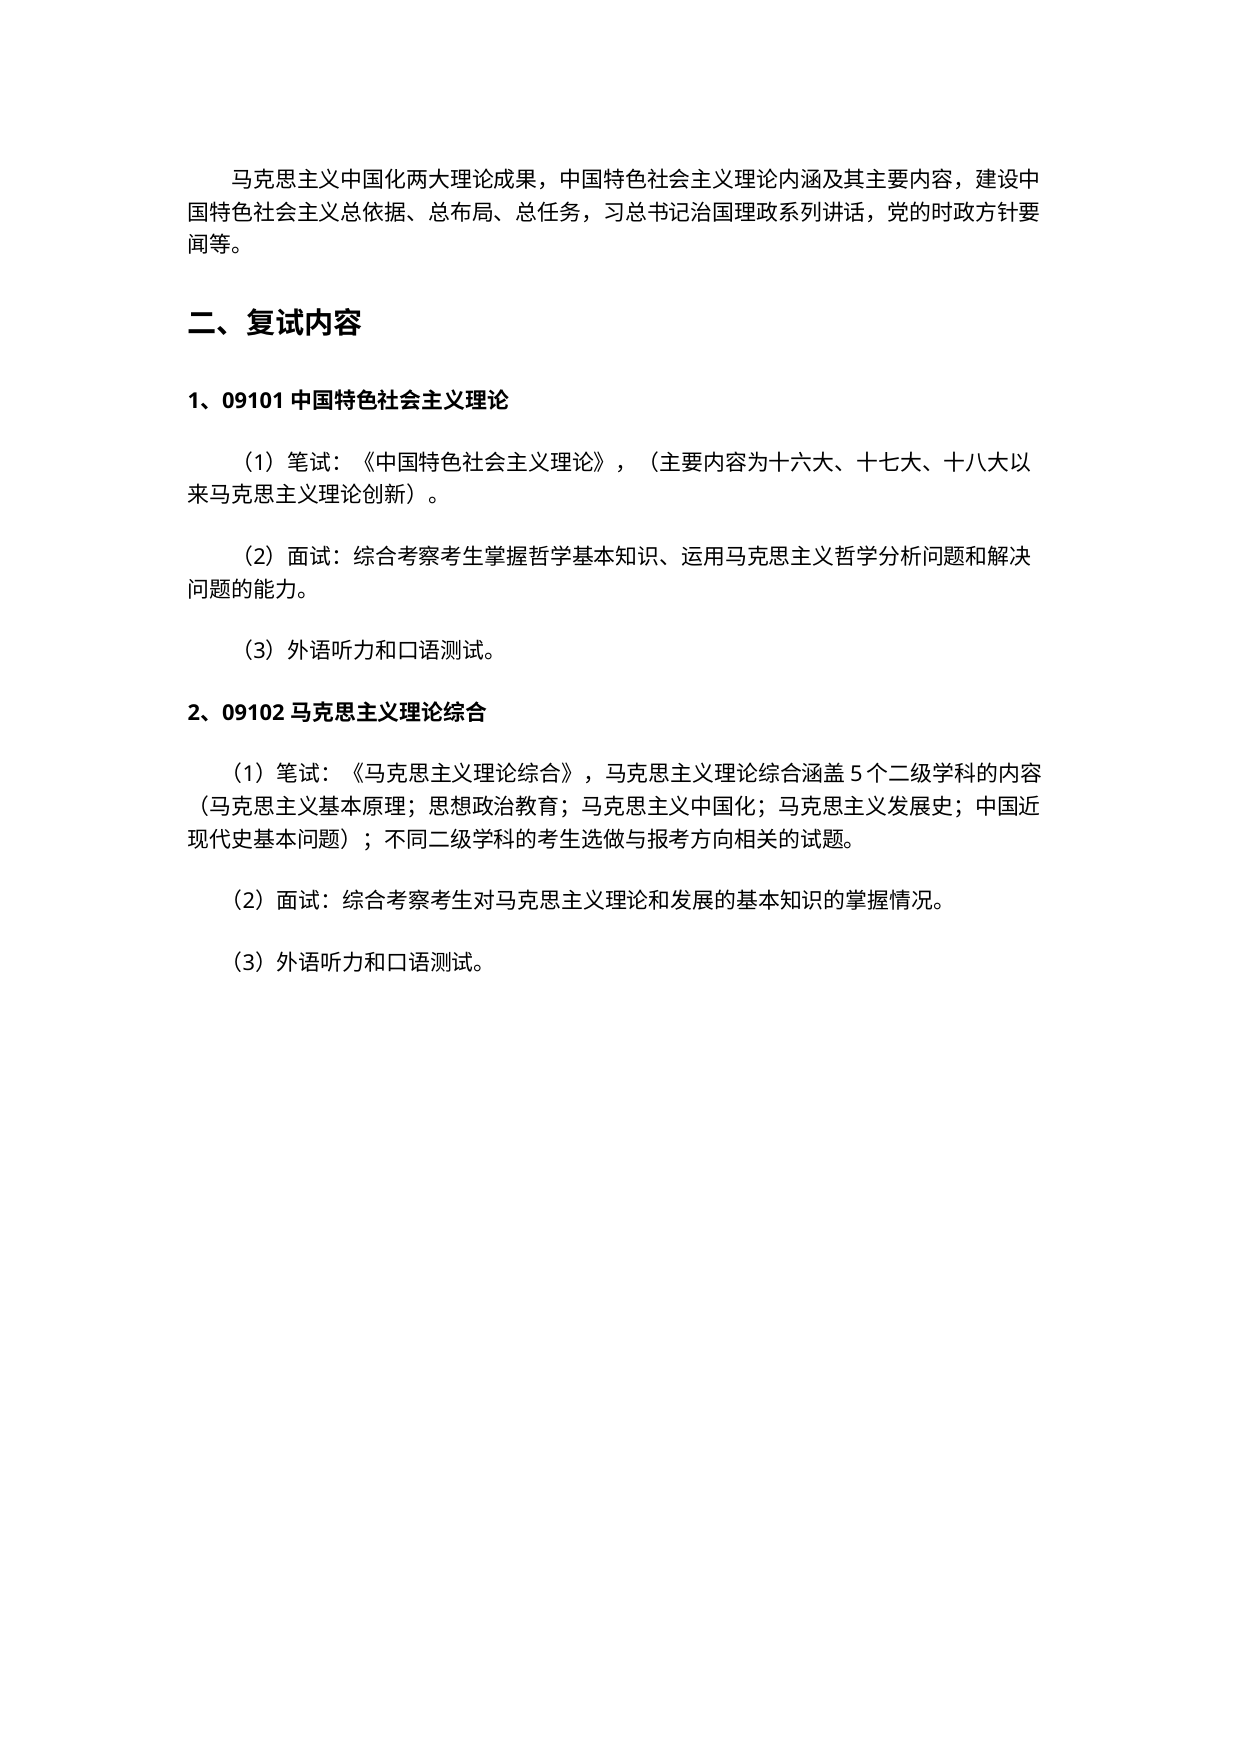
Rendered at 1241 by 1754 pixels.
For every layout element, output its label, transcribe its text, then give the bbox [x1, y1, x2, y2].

text （2）面试：综合考察考生掌握哲学基本知识、运用马克思主义哲学分析问题和解决问题的能力。 [187, 539, 1053, 604]
text 二、复试内容 [187, 289, 1053, 354]
text （3）外语听力和口语测试。 [187, 944, 1053, 977]
text 1、09101 中国特色社会主义理论 [187, 383, 1053, 415]
text （2）面试：综合考察考生对马克思主义理论和发展的基本知识的掌握情况。 [187, 883, 1053, 915]
text （3）外语听力和口语测试。 [187, 633, 1053, 665]
text （1）笔试：《马克思主义理论综合》，马克思主义理论综合涵盖5个二级学科的内容（马克思主义基本原理；思想政治教育；马克思主义中国化；马克思主义发展史；中国近现代史基本问题）；不同二级学科的考生选做与报考方向相关的试题。 [187, 756, 1053, 854]
text （1）笔试：《中国特色社会主义理论》，（主要内容为十六大、十七大、十八大以来马克思主义理论创新）。 [187, 444, 1053, 509]
text 马克思主义中国化两大理论成果，中国特色社会主义理论内涵及其主要内容，建设中国特色社会主义总依据、总布局、总任务，习总书记治国理政系列讲话，党的时政方针要闻等。 [187, 162, 1053, 259]
text 2、09102 马克思主义理论综合 [187, 694, 1053, 727]
